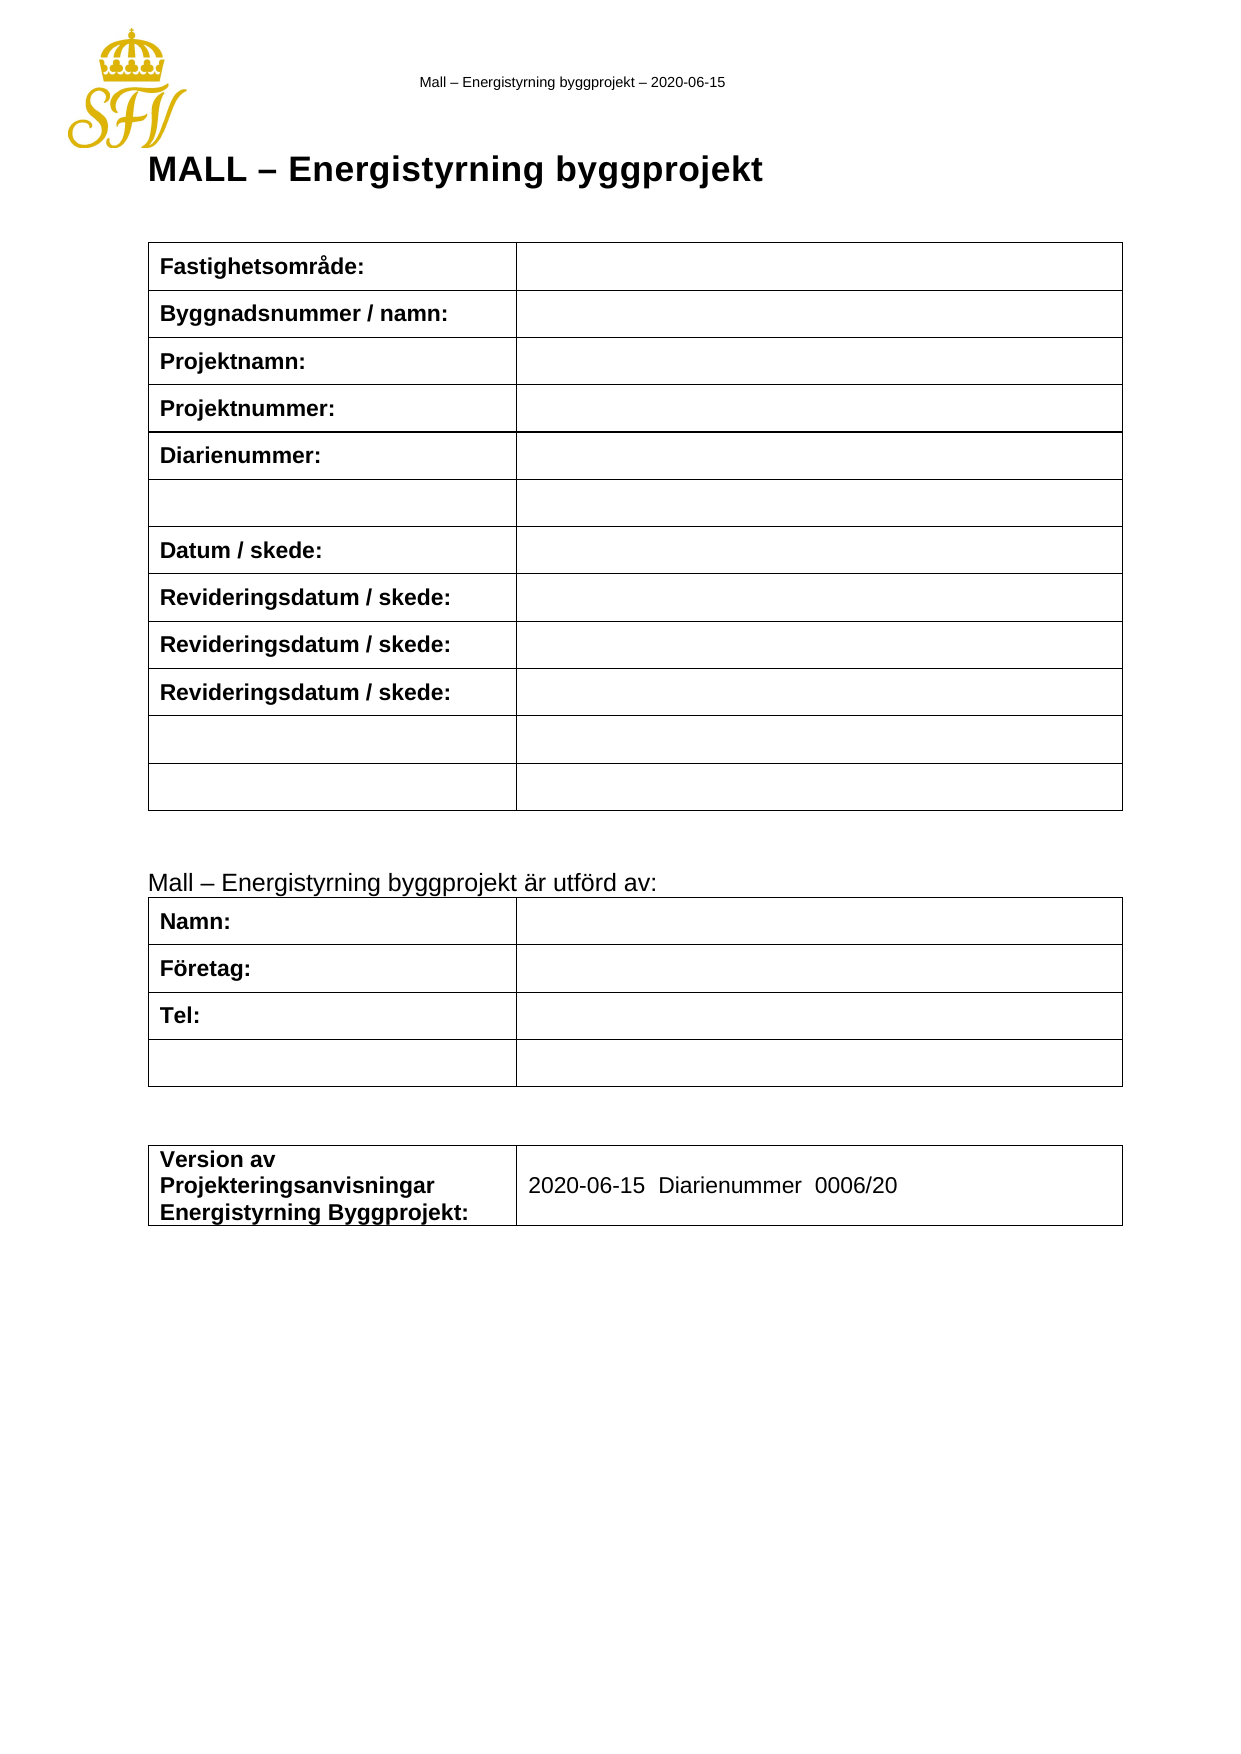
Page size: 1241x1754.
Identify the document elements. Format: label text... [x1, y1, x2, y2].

table_cell Projektnummer: [149, 385, 516, 431]
table_cell [517, 385, 1122, 431]
table_cell [517, 480, 1122, 526]
table_cell [517, 669, 1122, 715]
table_header Namn: [149, 898, 516, 944]
table_cell [149, 480, 516, 526]
table_cell [517, 764, 1122, 810]
table_header [517, 243, 1122, 289]
table_cell [517, 716, 1122, 762]
table_cell [149, 716, 516, 762]
table_cell [517, 993, 1122, 1039]
table_cell Företag: [149, 945, 516, 992]
table_cell [517, 527, 1122, 573]
table_cell [149, 1040, 516, 1086]
table_cell [517, 291, 1122, 337]
table_header 2020-06-15 Diarienummer 0006/20 [517, 1146, 1122, 1225]
table_cell [517, 433, 1122, 479]
table_cell Revideringsdatum / skede: [149, 574, 516, 621]
table_cell Byggnadsnummer / namn: [149, 291, 516, 337]
table_cell Projektnamn: [149, 338, 516, 384]
table_cell Diarienummer: [149, 433, 516, 479]
table_header [517, 898, 1122, 944]
table_cell [517, 574, 1122, 621]
table_cell Datum / skede: [149, 527, 516, 573]
table_cell Tel: [149, 993, 516, 1039]
title MALL – Energistyrning byggprojekt [148, 148, 1092, 188]
table_header Fastighetsområde: [149, 243, 516, 289]
table_cell [517, 1040, 1122, 1086]
text Mall – Energistyrning byggprojekt är utförd av: [148, 868, 1092, 897]
table_cell [149, 764, 516, 810]
table_cell Revideringsdatum / skede: [149, 669, 516, 715]
table_cell [517, 338, 1122, 384]
table_header Version av Projekteringsanvisningar Energistyrning Byggprojekt: [149, 1146, 516, 1225]
table_cell [517, 622, 1122, 668]
picture [68, 28, 187, 148]
table_cell [517, 945, 1122, 992]
table_cell Revideringsdatum / skede: [149, 622, 516, 668]
